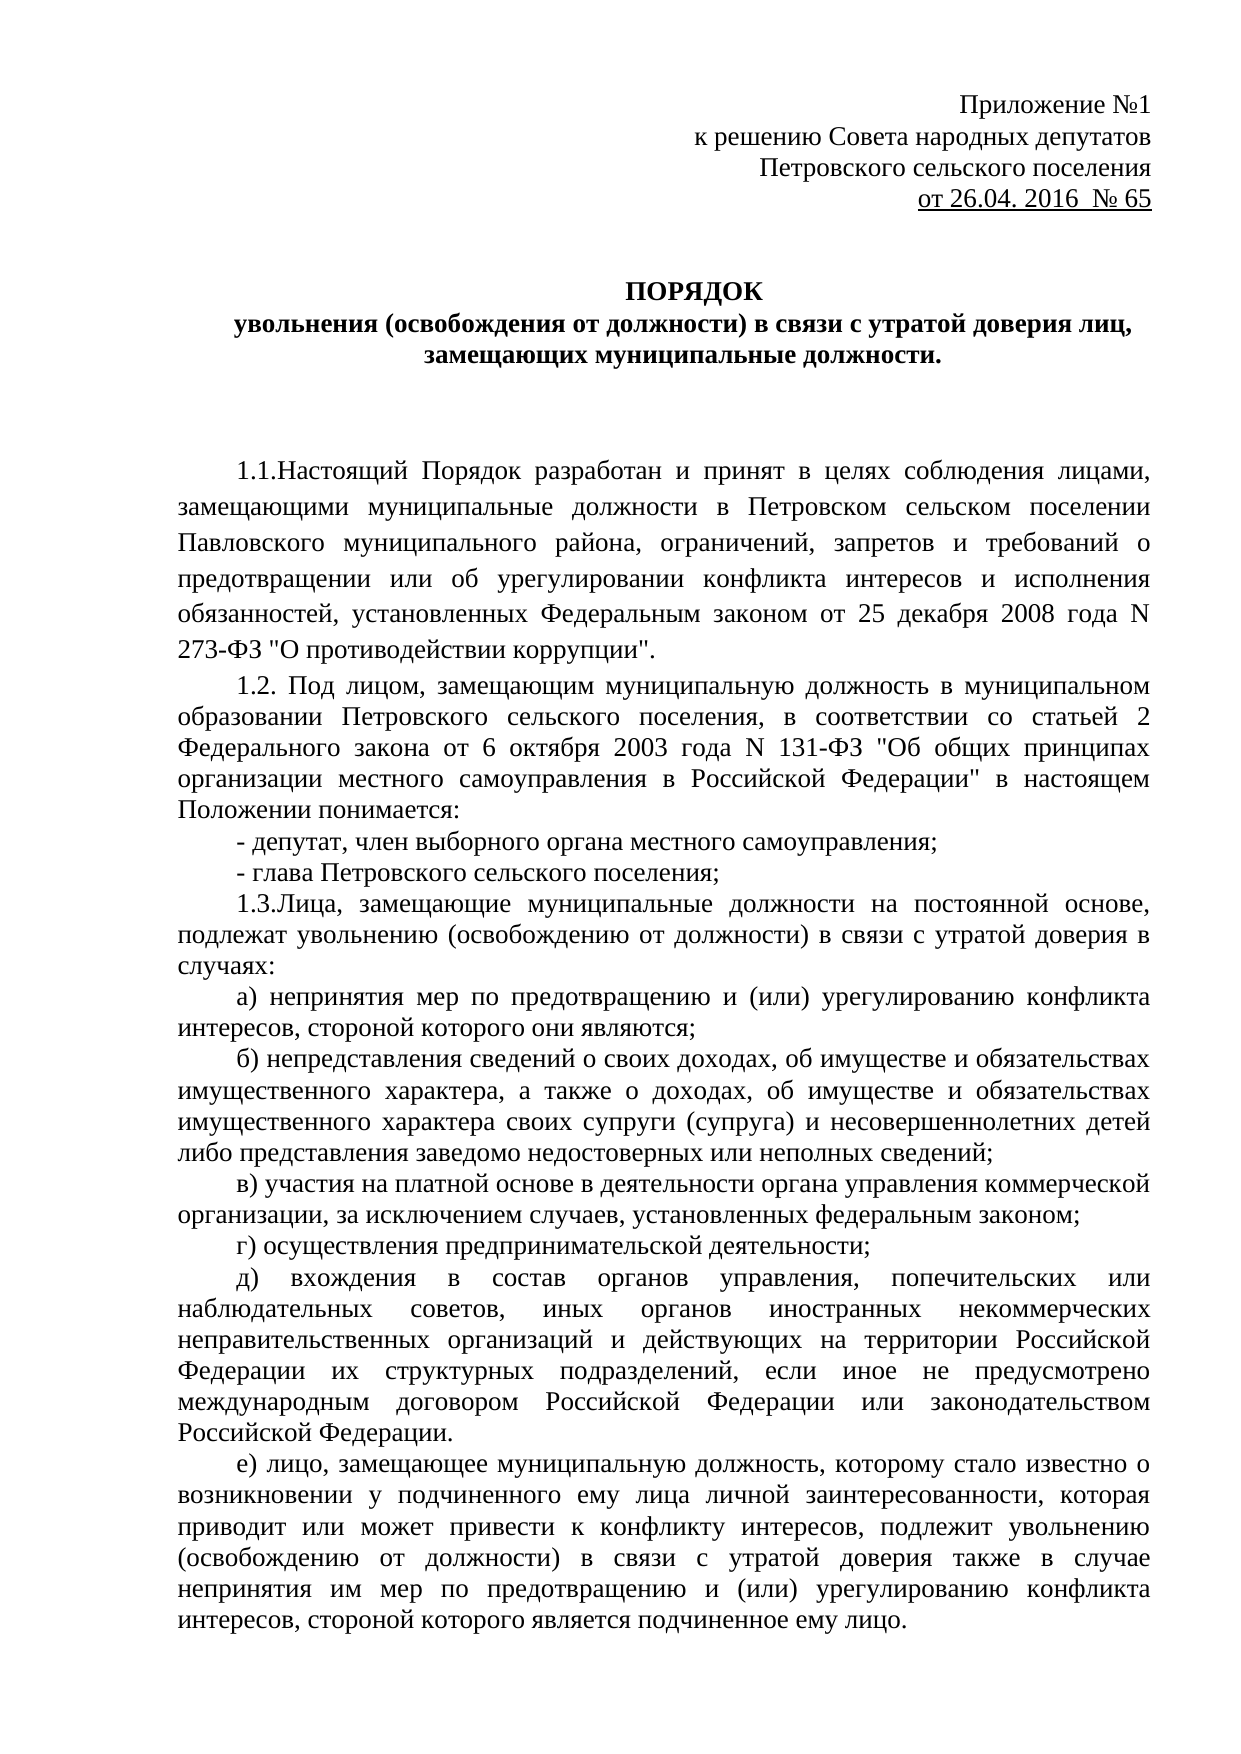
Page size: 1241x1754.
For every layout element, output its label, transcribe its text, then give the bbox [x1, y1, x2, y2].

text - глава Петровского сельского поселения; [177, 856, 1152, 887]
text в) участия на платной основе в деятельности органа управления коммерческой организации, за исключением случаев, установленных федеральным законом; [177, 1167, 1152, 1229]
text б) непредставления сведений о своих доходах, об имуществе и обязательствах имущественного характера, а также о доходах, об имуществе и обязательствах имущественного характера своих супруги (супруга) и несовершеннолетних детей либо представления заведомо недостоверных или неполных сведений; [177, 1043, 1152, 1167]
text к решению Совета народных депутатов [177, 120, 1152, 151]
text ПОРЯДОК [177, 276, 1152, 307]
text д) вхождения в состав органов управления, попечительских или наблюдательных советов, иных органов иностранных некоммерческих неправительственных организаций и действующих на территории Российской Федерации их структурных подразделений, если иное не предусмотрено международным договором Российской Федерации или законодательством Российской Федерации. [177, 1261, 1152, 1447]
text - депутат, член выборного органа местного самоуправления; [177, 824, 1152, 856]
text увольнения (освобождения от должности) в связи с утратой доверия лиц, замещающих муниципальные должности. [215, 307, 1152, 369]
text г) осуществления предпринимательской деятельности; [177, 1229, 1152, 1261]
text 1.2. Под лицом, замещающим муниципальную должность в муниципальном образовании Петровского сельского поселения, в соответствии со статьей 2 Федерального закона от 6 октября 2003 года N 131-ФЗ "Об общих принципах организации местного самоуправления в Российской Федерации" в настоящем Положении понимается: [177, 669, 1152, 824]
text от 26.04. 2016 № 65 [177, 182, 1152, 213]
text 1.3.Лица, замещающие муниципальные должности на постоянной основе, подлежат увольнению (освобождению от должности) в связи с утратой доверия в случаях: [177, 887, 1152, 980]
subtitle 1.1.Настоящий Порядок разработан и принят в целях соблюдения лицами, замещающими муниципальные должности в Петровском сельском поселении Павловского муниципального района, ограничений, запретов и требований о предотвращении или об урегулировании конфликта интересов и исполнения обязанностей, установленных Федеральным законом от 25 декабря 2008 года N 273-ФЗ "О противодействии коррупции". [177, 454, 1152, 664]
text Петровского сельского поселения [177, 151, 1152, 182]
text а) непринятия мер по предотвращению и (или) урегулированию конфликта интересов, стороной которого они являются; [177, 980, 1152, 1043]
list е) лицо, замещающее муниципальную должность, которому стало известно о возникновении у подчиненного ему лица личной заинтересованности, которая приводит или может привести к конфликту интересов, подлежит увольнению (освобождению от должности) в связи с утратой доверия также в случае непринятия им мер по предотвращению и (или) урегулированию конфликта интересов, стороной которого является подчиненное ему лицо. [177, 1447, 1152, 1634]
text Приложение №1 [177, 89, 1152, 120]
